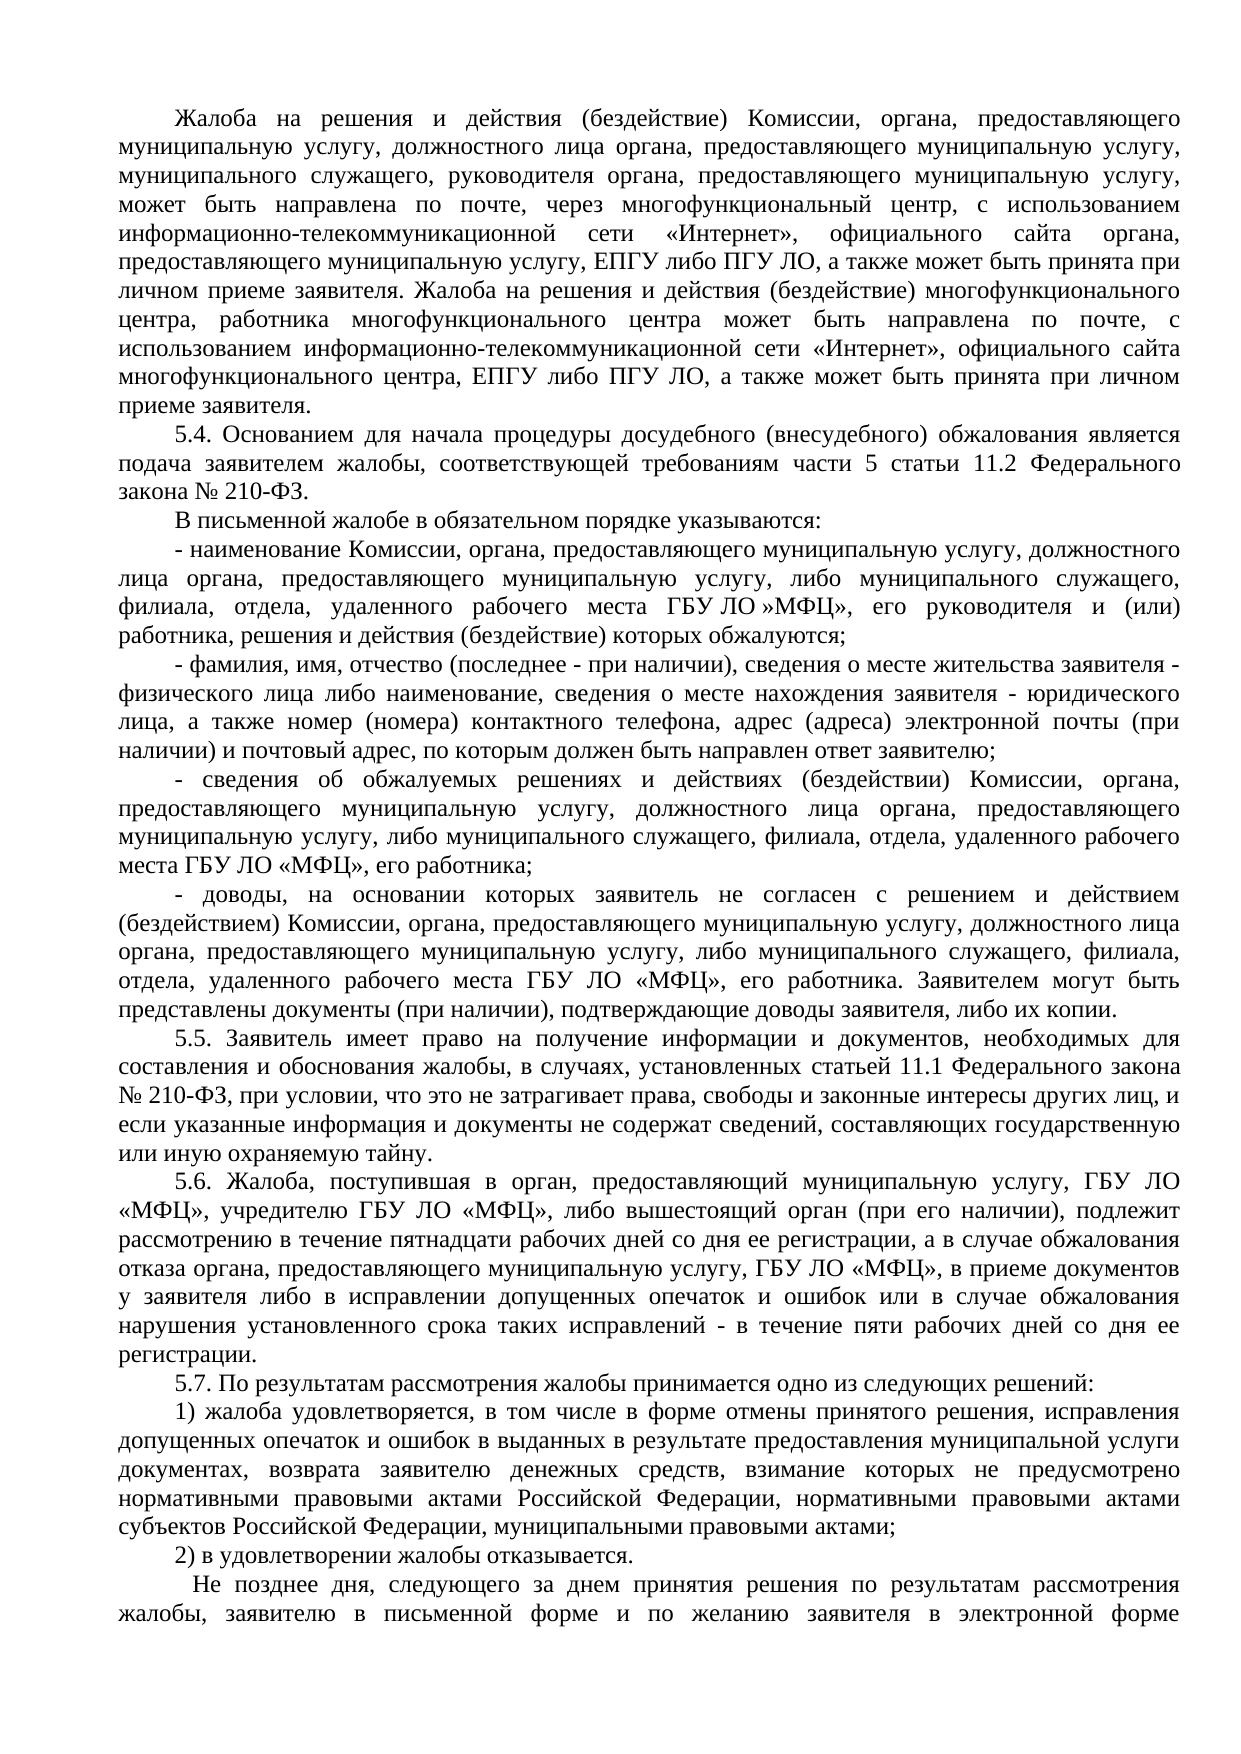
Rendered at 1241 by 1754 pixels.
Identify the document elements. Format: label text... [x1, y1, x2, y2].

text Жалоба на решения и действия (бездействие) Комиссии, органа, предоставляющего муниципальную услугу, должностного лица органа, предоставляющего муниципальную услугу, муниципального служащего, руководителя органа, предоставляющего муниципальную услугу, может быть направлена по почте, через многофункциональный центр, с использованием информационно-телекоммуникационной сети «Интернет», официального сайта органа, предоставляющего муниципальную услугу, ЕПГУ либо ПГУ ЛО, а также может быть принята при личном приеме заявителя. Жалоба на решения и действия (бездействие) многофункционального центра, работника многофункционального центра может быть направлена по почте, с использованием информационно-телекоммуникационной сети «Интернет», официального сайта многофункционального центра, ЕПГУ либо ПГУ ЛО, а также может быть принята при личном приеме заявителя. [118, 103, 1181, 419]
text - доводы, на основании которых заявитель не согласен с решением и действием (бездействием) Комиссии, органа, предоставляющего муниципальную услугу, должностного лица органа, предоставляющего муниципальную услугу, либо муниципального служащего, филиала, отдела, удаленного рабочего места ГБУ ЛО «МФЦ», его работника. Заявителем могут быть представлены документы (при наличии), подтверждающие доводы заявителя, либо их копии. [118, 879, 1181, 1023]
text - сведения об обжалуемых решениях и действиях (бездействии) Комиссии, органа, предоставляющего муниципальную услугу, должностного лица органа, предоставляющего муниципальную услугу, либо муниципального служащего, филиала, отдела, удаленного рабочего места ГБУ ЛО «МФЦ», его работника; [118, 764, 1181, 879]
text 5.6. Жалоба, поступившая в орган, предоставляющий муниципальную услугу, ГБУ ЛО «МФЦ», учредителю ГБУ ЛО «МФЦ», либо вышестоящий орган (при его наличии), подлежит рассмотрению в течение пятнадцати рабочих дней со дня ее регистрации, а в случае обжалования отказа органа, предоставляющего муниципальную услугу, ГБУ ЛО «МФЦ», в приеме документов у заявителя либо в исправлении допущенных опечаток и ошибок или в случае обжалования нарушения установленного срока таких исправлений - в течение пяти рабочих дней со дня ее регистрации. [118, 1166, 1181, 1368]
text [118, 1569, 1181, 1626]
text 5.5. Заявитель имеет право на получение информации и документов, необходимых для составления и обоснования жалобы, в случаях, установленных статьей 11.1 Федерального закона № 210-ФЗ, при условии, что это не затрагивает права, свободы и законные интересы других лиц, и если указанные информация и документы не содержат сведений, составляющих государственную или иную охраняемую тайну. [118, 1023, 1181, 1166]
text В письменной жалобе в обязательном порядке указываются: [118, 505, 1181, 534]
text 1) жалоба удовлетворяется, в том числе в форме отмены принятого решения, исправления допущенных опечаток и ошибок в выданных в результате предоставления муниципальной услуги документах, возврата заявителю денежных средств, взимание которых не предусмотрено нормативными правовыми актами Российской Федерации, нормативными правовыми актами субъектов Российской Федерации, муниципальными правовыми актами; [118, 1396, 1181, 1540]
text 5.4. Основанием для начала процедуры досудебного (внесудебного) обжалования является подача заявителем жалобы, соответствующей требованиям части 5 статьи 11.2 Федерального закона № 210-ФЗ. [118, 419, 1181, 505]
text 2) в удовлетворении жалобы отказывается. [118, 1540, 1181, 1569]
text - наименование Комиссии, органа, предоставляющего муниципальную услугу, должностного лица органа, предоставляющего муниципальную услугу, либо муниципального служащего, филиала, отдела, удаленного рабочего места ГБУ ЛО »МФЦ», его руководителя и (или) работника, решения и действия (бездействие) которых обжалуются; [118, 534, 1181, 649]
text 5.7. По результатам рассмотрения жалобы принимается одно из следующих решений: [118, 1368, 1181, 1396]
text - фамилия, имя, отчество (последнее - при наличии), сведения о месте жительства заявителя - физического лица либо наименование, сведения о месте нахождения заявителя - юридического лица, а также номер (номера) контактного телефона, адрес (адреса) электронной почты (при наличии) и почтовый адрес, по которым должен быть направлен ответ заявителю; [118, 649, 1181, 764]
